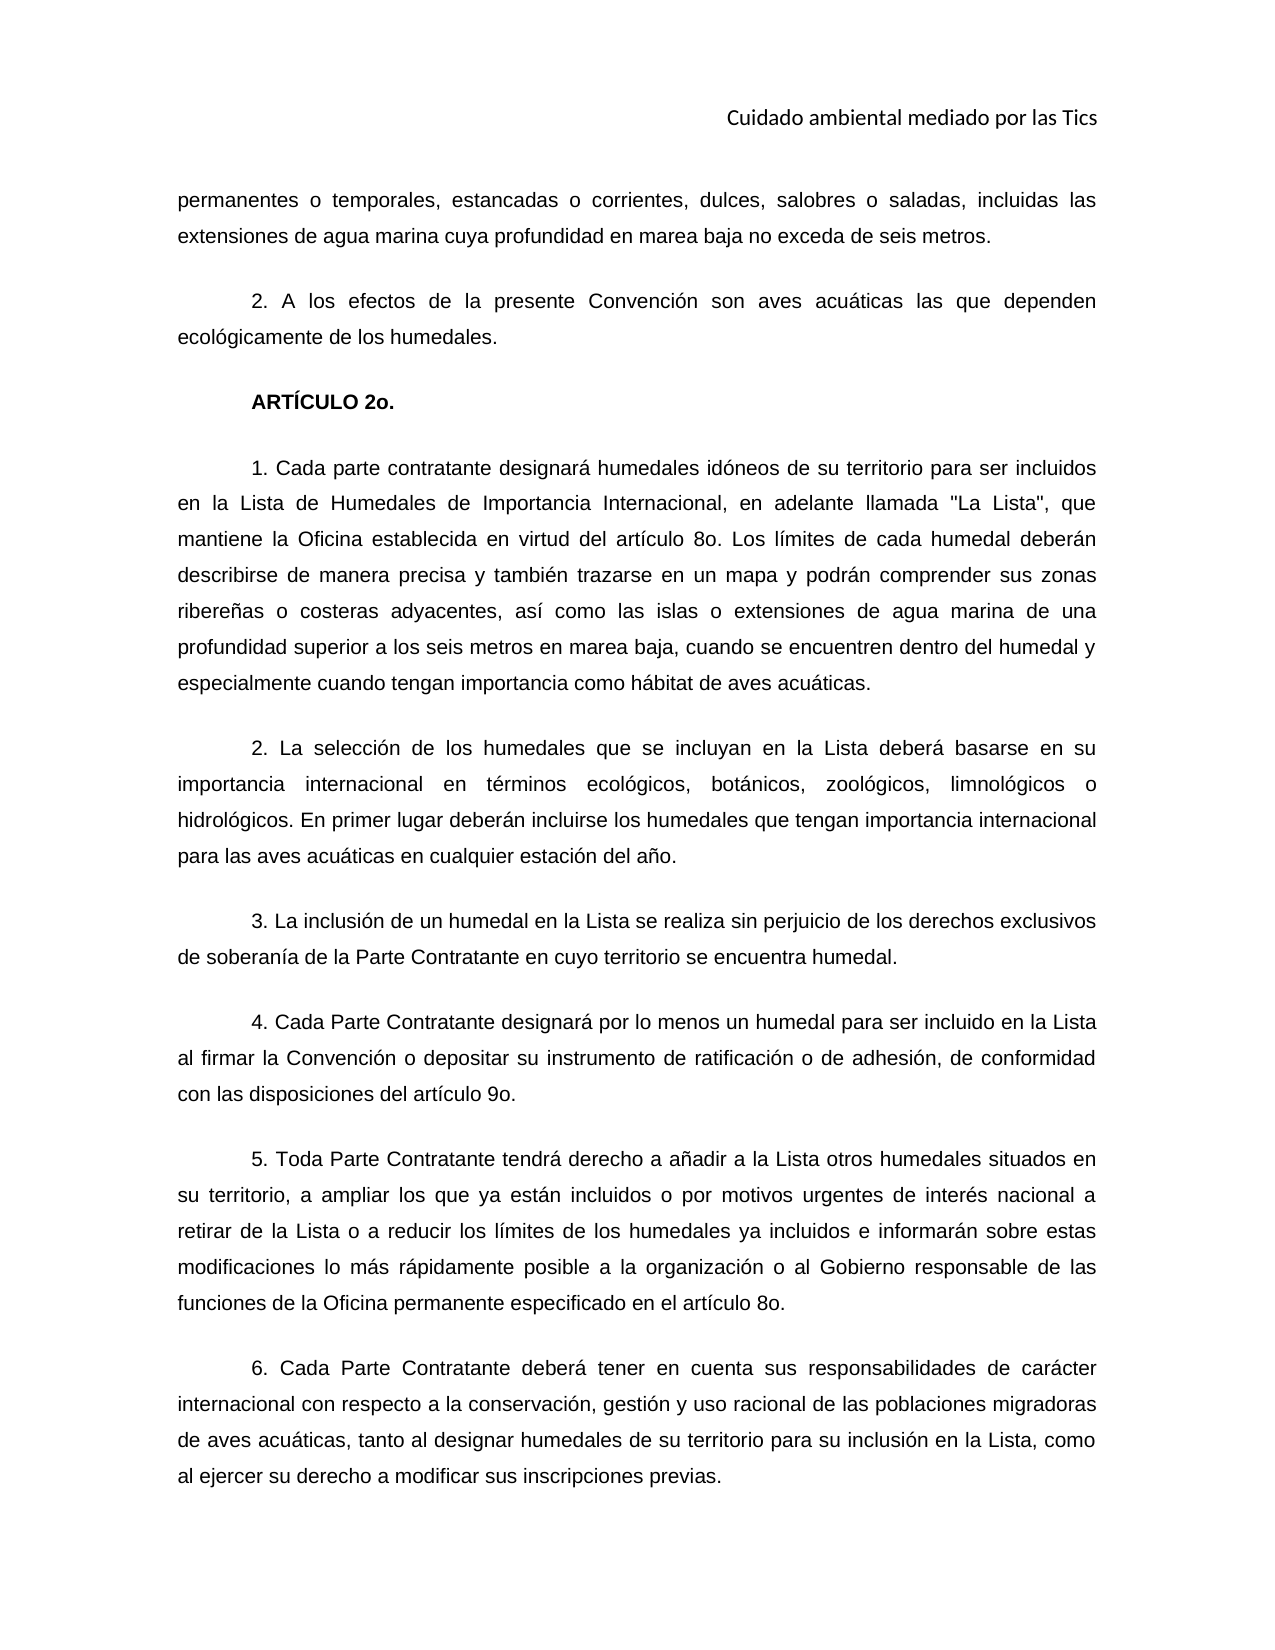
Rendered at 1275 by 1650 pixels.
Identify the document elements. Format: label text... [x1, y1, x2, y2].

text 2. La selección de los humedales que se incluyan en la Lista deberá basarse en su importancia internacional en términos ecológicos, botánicos, zoológicos, limnológicos o hidrológicos. En primer lugar deberán incluirse los humedales que tengan importancia internacional para las aves acuáticas en cualquier estación del año. [177, 736, 1098, 868]
text 5. Toda Parte Contratante tendrá derecho a añadir a la Lista otros humedales situados en su territorio, a ampliar los que ya están incluidos o por motivos urgentes de interés nacional a retirar de la Lista o a reducir los límites de los humedales ya incluidos e informarán sobre estas modificaciones lo más rápidamente posible a la organización o al Gobierno responsable de las funciones de la Oficina permanente especificado en el artículo 8o. [177, 1147, 1098, 1315]
text ARTÍCULO 2o. [177, 390, 1098, 414]
text 4. Cada Parte Contratante designará por lo menos un humedal para ser incluido en la Lista al firmar la Convención o depositar su instrumento de ratificación o de adhesión, de conformidad con las disposiciones del artículo 9o. [177, 1010, 1098, 1106]
text 1. Cada parte contratante designará humedales idóneos de su territorio para ser incluidos en la Lista de Humedales de Importancia Internacional, en adelante llamada "La Lista", que mantiene la Oficina establecida en virtud del artículo 8o. Los límites de cada humedal deberán describirse de manera precisa y también trazarse en un mapa y podrán comprender sus zonas ribereñas o costeras adyacentes, así como las islas o extensiones de agua marina de una profundidad superior a los seis metros en marea baja, cuando se encuentren dentro del humedal y especialmente cuando tengan importancia como hábitat de aves acuáticas. [177, 455, 1098, 695]
text 2. A los efectos de la presente Convención son aves acuáticas las que dependen ecológicamente de los humedales. [177, 289, 1098, 349]
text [177, 188, 1098, 248]
text 6. Cada Parte Contratante deberá tener en cuenta sus responsabilidades de carácter internacional con respecto a la conservación, gestión y uso racional de las poblaciones migradoras de aves acuáticas, tanto al designar humedales de su territorio para su inclusión en la Lista, como al ejercer su derecho a modificar sus inscripciones previas. [177, 1356, 1098, 1488]
text 3. La inclusión de un humedal en la Lista se realiza sin perjuicio de los derechos exclusivos de soberanía de la Parte Contratante en cuyo territorio se encuentra humedal. [177, 909, 1098, 969]
